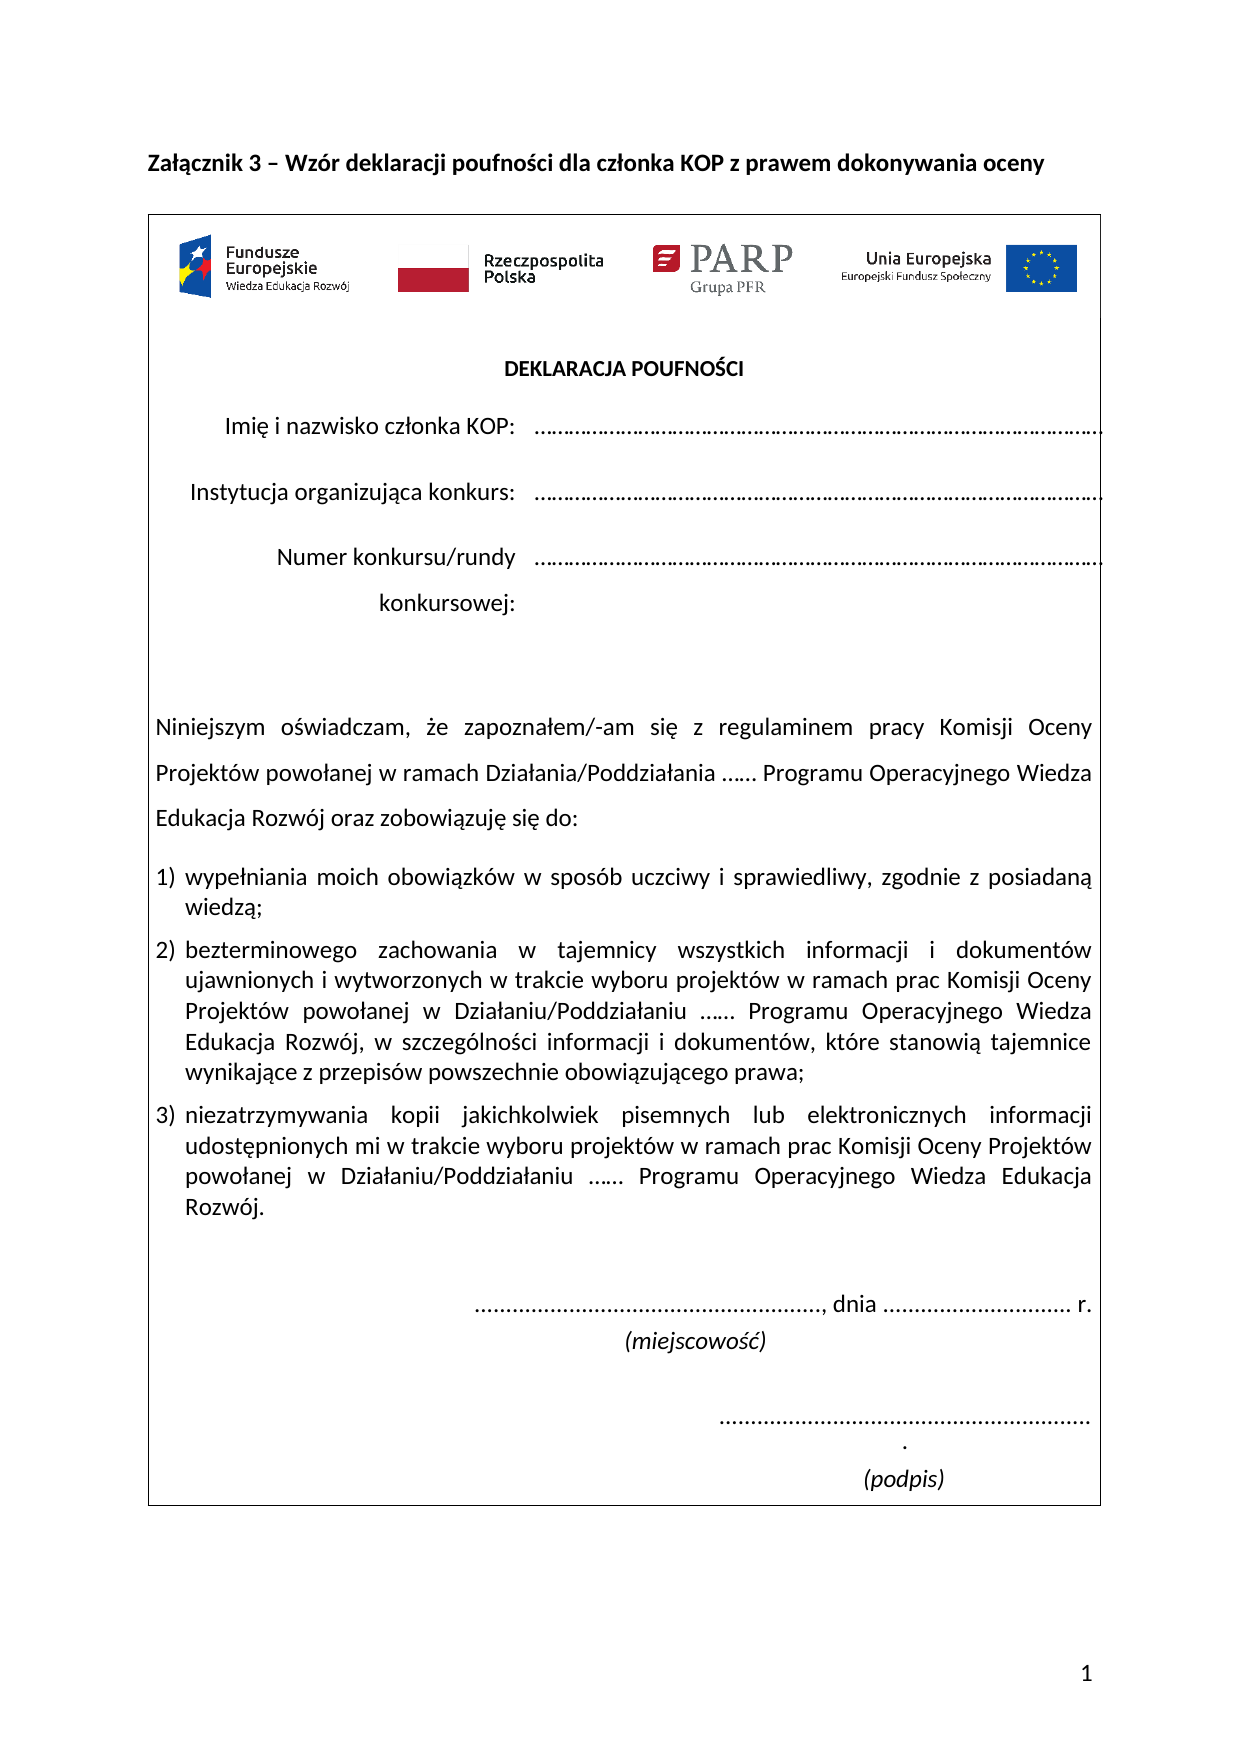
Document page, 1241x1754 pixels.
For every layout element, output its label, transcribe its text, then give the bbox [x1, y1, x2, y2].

table_header DEKLARACJA POUFNOŚCI Niniejszym oświadczam, że zapoznałem/-am się z regulaminem pracy Komisji Oceny Projektów powołanej w ramach Działania/Poddziałania …… Programu Operacyjnego Wiedza Edukacja Rozwój oraz zobowiązuję się do: wypełniania moich obowiązków w sposób uczciwy i sprawiedliwy, zgodnie z posiadaną wiedzą; bezterminowego zachowania w tajemnicy wszystkich informacji i dokumentów ujawnionych i wytworzonych w trakcie wyboru projektów w ramach prac Komisji Oceny Projektów powołanej w Działaniu/Poddziałaniu …… Programu Operacyjnego Wiedza Edukacja Rozwój, w szczególności informacji i dokumentów, które stanowią tajemnice wynikające z przepisów powszechnie obowiązującego prawa; niezatrzymywania kopii jakichkolwiek pisemnych lub elektronicznych informacji udostępnionych mi w trakcie wyboru projektów w ramach prac Komisji Oceny Projektów powołanej w Działaniu/Poddziałaniu …… Programu Operacyjnego Wiedza Edukacja Rozwój. ......................................................., dnia .............................. r. (miejscowość) ............................................................ (podpis) [149, 215, 1100, 1504]
text Załącznik 3 – Wzór deklaracji poufności dla członka KOP z prawem dokonywania oceny [148, 148, 1093, 178]
picture [155, 215, 1101, 318]
